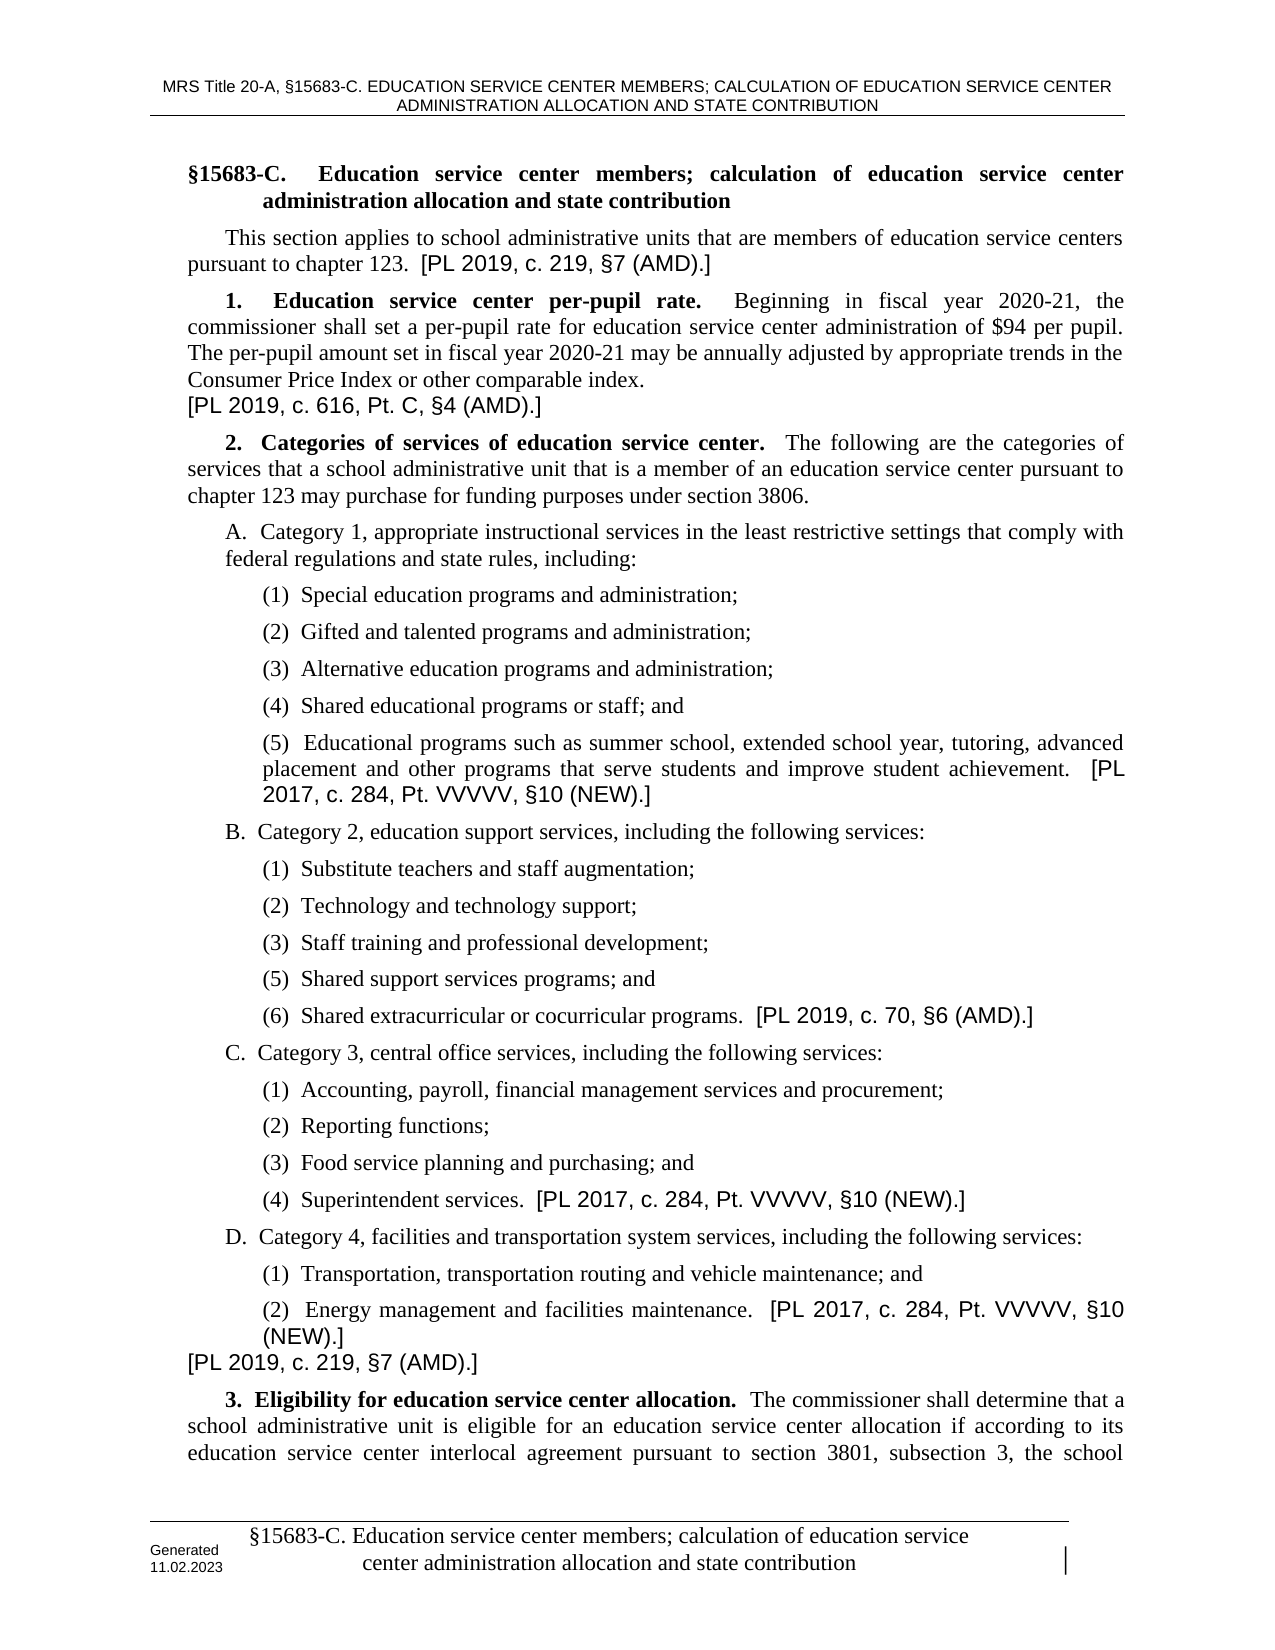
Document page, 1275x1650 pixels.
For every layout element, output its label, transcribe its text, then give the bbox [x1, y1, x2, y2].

text (1) Transportation, transportation routing and vehicle maintenance; and [262, 1260, 1125, 1286]
text This section applies to school administrative units that are members of education service centers pursuant to chapter 123. [PL 2019, c. 219, §7 (AMD).] [187, 223, 1125, 276]
text (1) Substitute teachers and staff augmentation; [262, 855, 1125, 881]
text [187, 1386, 1125, 1465]
text (2) Energy management and facilities maintenance. [PL 2017, c. 284, Pt. VVVVV, §10 (NEW).] [262, 1296, 1125, 1349]
text B. Category 2, education support services, including the following services: [225, 818, 1125, 844]
text (2) Reporting functions; [262, 1112, 1125, 1139]
text [PL 2019, c. 616, Pt. C, §4 (AMD).] [187, 392, 1125, 418]
text (1) Special education programs and administration; [262, 582, 1125, 608]
text D. Category 4, facilities and transportation system services, including the following services: [225, 1223, 1125, 1249]
text (5) Educational programs such as summer school, extended school year, tutoring, advanced placement and other programs that serve students and improve student achievement. [PL 2017, c. 284, Pt. VVVVV, §10 (NEW).] [262, 729, 1125, 808]
text (6) Shared extracurricular or cocurricular programs. [PL 2019, c. 70, §6 (AMD).] [262, 1002, 1125, 1028]
text [PL 2019, c. 219, §7 (AMD).] [187, 1349, 1125, 1376]
text (2) Gifted and talented programs and administration; [262, 618, 1125, 645]
text A. Category 1, appropriate instructional services in the least restrictive settings that comply with federal regulations and state rules, including: [225, 518, 1125, 571]
text (3) Food service planning and purchasing; and [262, 1149, 1125, 1176]
text (5) Shared support services programs; and [262, 965, 1125, 992]
text (2) Technology and technology support; [262, 892, 1125, 918]
text (3) Staff training and professional development; [262, 928, 1125, 955]
text (3) Alternative education programs and administration; [262, 655, 1125, 681]
text 1. Education service center per-pupil rate. Beginning in fiscal year 2020-21, the commissioner shall set a per-pupil rate for education service center administration of $94 per pupil. The per-pupil amount set in fiscal year 2020-21 may be annually adjusted by appropriate trends in the Consumer Price Index or other comparable index. [187, 287, 1125, 392]
text C. Category 3, central office services, including the following services: [225, 1039, 1125, 1065]
text (1) Accounting, payroll, financial management services and procurement; [262, 1076, 1125, 1102]
text §15683-C. Education service center members; calculation of education service center administration allocation and state contribution [187, 160, 1125, 213]
text (4) Shared educational programs or staff; and [262, 692, 1125, 718]
text (4) Superintendent services. [PL 2017, c. 284, Pt. VVVVV, §10 (NEW).] [262, 1186, 1125, 1212]
text 2. Categories of services of education service center. The following are the categories of services that a school administrative unit that is a member of an education service center pursuant to chapter 123 may purchase for funding purposes under section 3806. [187, 429, 1125, 508]
